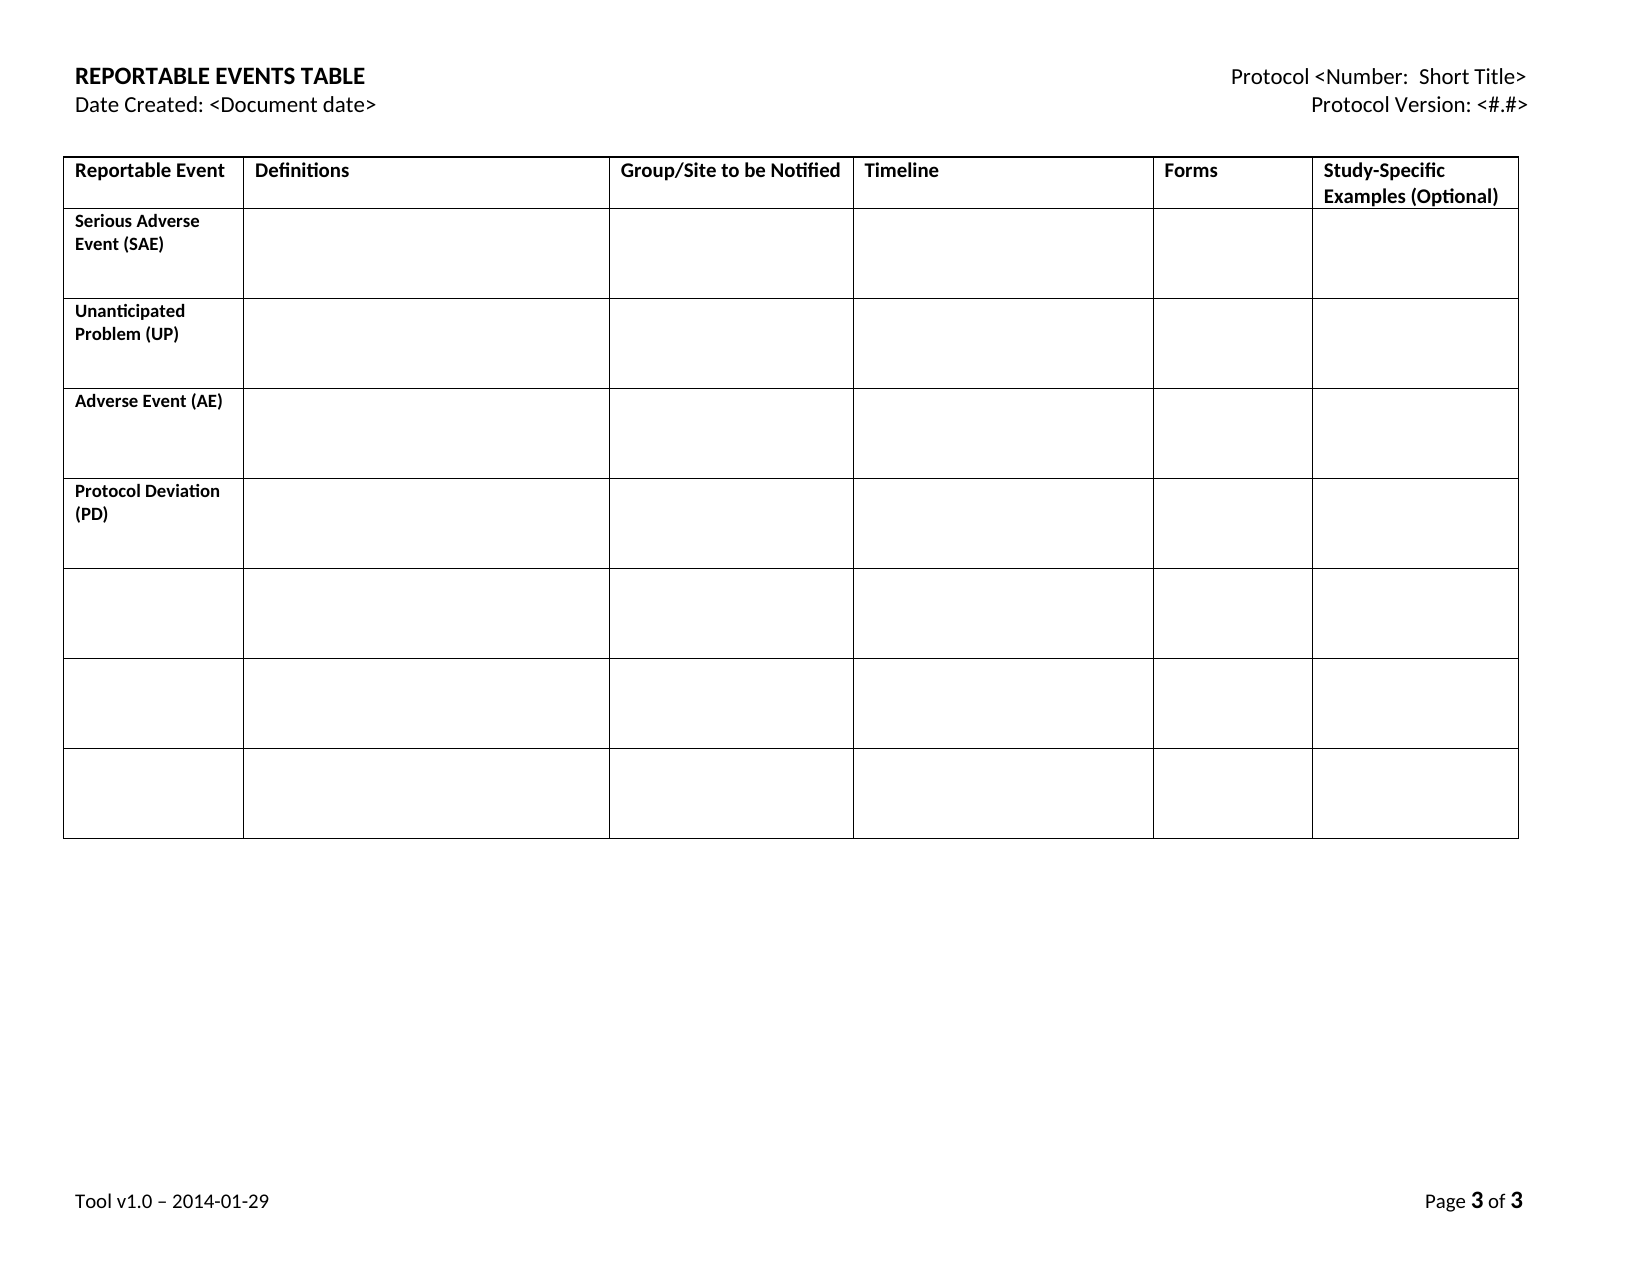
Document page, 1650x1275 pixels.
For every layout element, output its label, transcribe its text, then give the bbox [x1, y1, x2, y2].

table_cell [1154, 209, 1312, 298]
table_cell [1313, 659, 1518, 748]
table_cell [610, 299, 853, 388]
table_cell [1154, 299, 1312, 388]
table_cell [64, 569, 243, 658]
table_cell [610, 209, 853, 298]
table_cell [244, 659, 609, 748]
table_cell [244, 569, 609, 658]
table_cell [854, 569, 1153, 658]
table_cell [610, 749, 853, 838]
table_cell [854, 749, 1153, 838]
table_cell [244, 299, 609, 388]
table_cell [854, 389, 1153, 478]
table_cell [1313, 389, 1518, 478]
table_cell [64, 659, 243, 748]
table_cell Protocol Deviation (PD) [64, 479, 243, 568]
table_cell [854, 659, 1153, 748]
table_cell [610, 479, 853, 568]
table_cell [64, 749, 243, 838]
table_cell [1154, 569, 1312, 658]
table_cell [854, 299, 1153, 388]
table_cell [1154, 659, 1312, 748]
table_cell [1154, 749, 1312, 838]
table_header Timeline [854, 158, 1153, 208]
table_cell [244, 209, 609, 298]
table_cell Unanticipated Problem (UP) [64, 299, 243, 388]
table_cell [1313, 479, 1518, 568]
table_cell [854, 479, 1153, 568]
table_cell [610, 659, 853, 748]
table_cell [854, 209, 1153, 298]
table_header Reportable Event [64, 158, 243, 208]
table_cell [1313, 209, 1518, 298]
table_cell [1313, 299, 1518, 388]
table_cell [1154, 479, 1312, 568]
table_cell Adverse Event (AE) [64, 389, 243, 478]
table_header Forms [1154, 158, 1312, 208]
table_cell [244, 389, 609, 478]
table_cell [610, 569, 853, 658]
table_cell Serious Adverse Event (SAE) [64, 209, 243, 298]
table_cell [244, 749, 609, 838]
table_header Study-Specific Examples (Optional) [1313, 158, 1518, 208]
table_header Definitions [244, 158, 609, 208]
table_cell [610, 389, 853, 478]
table_cell [1313, 569, 1518, 658]
table_cell [1313, 749, 1518, 838]
table_header Group/Site to be Notified [610, 158, 853, 208]
table_cell [1154, 389, 1312, 478]
table_cell [244, 479, 609, 568]
